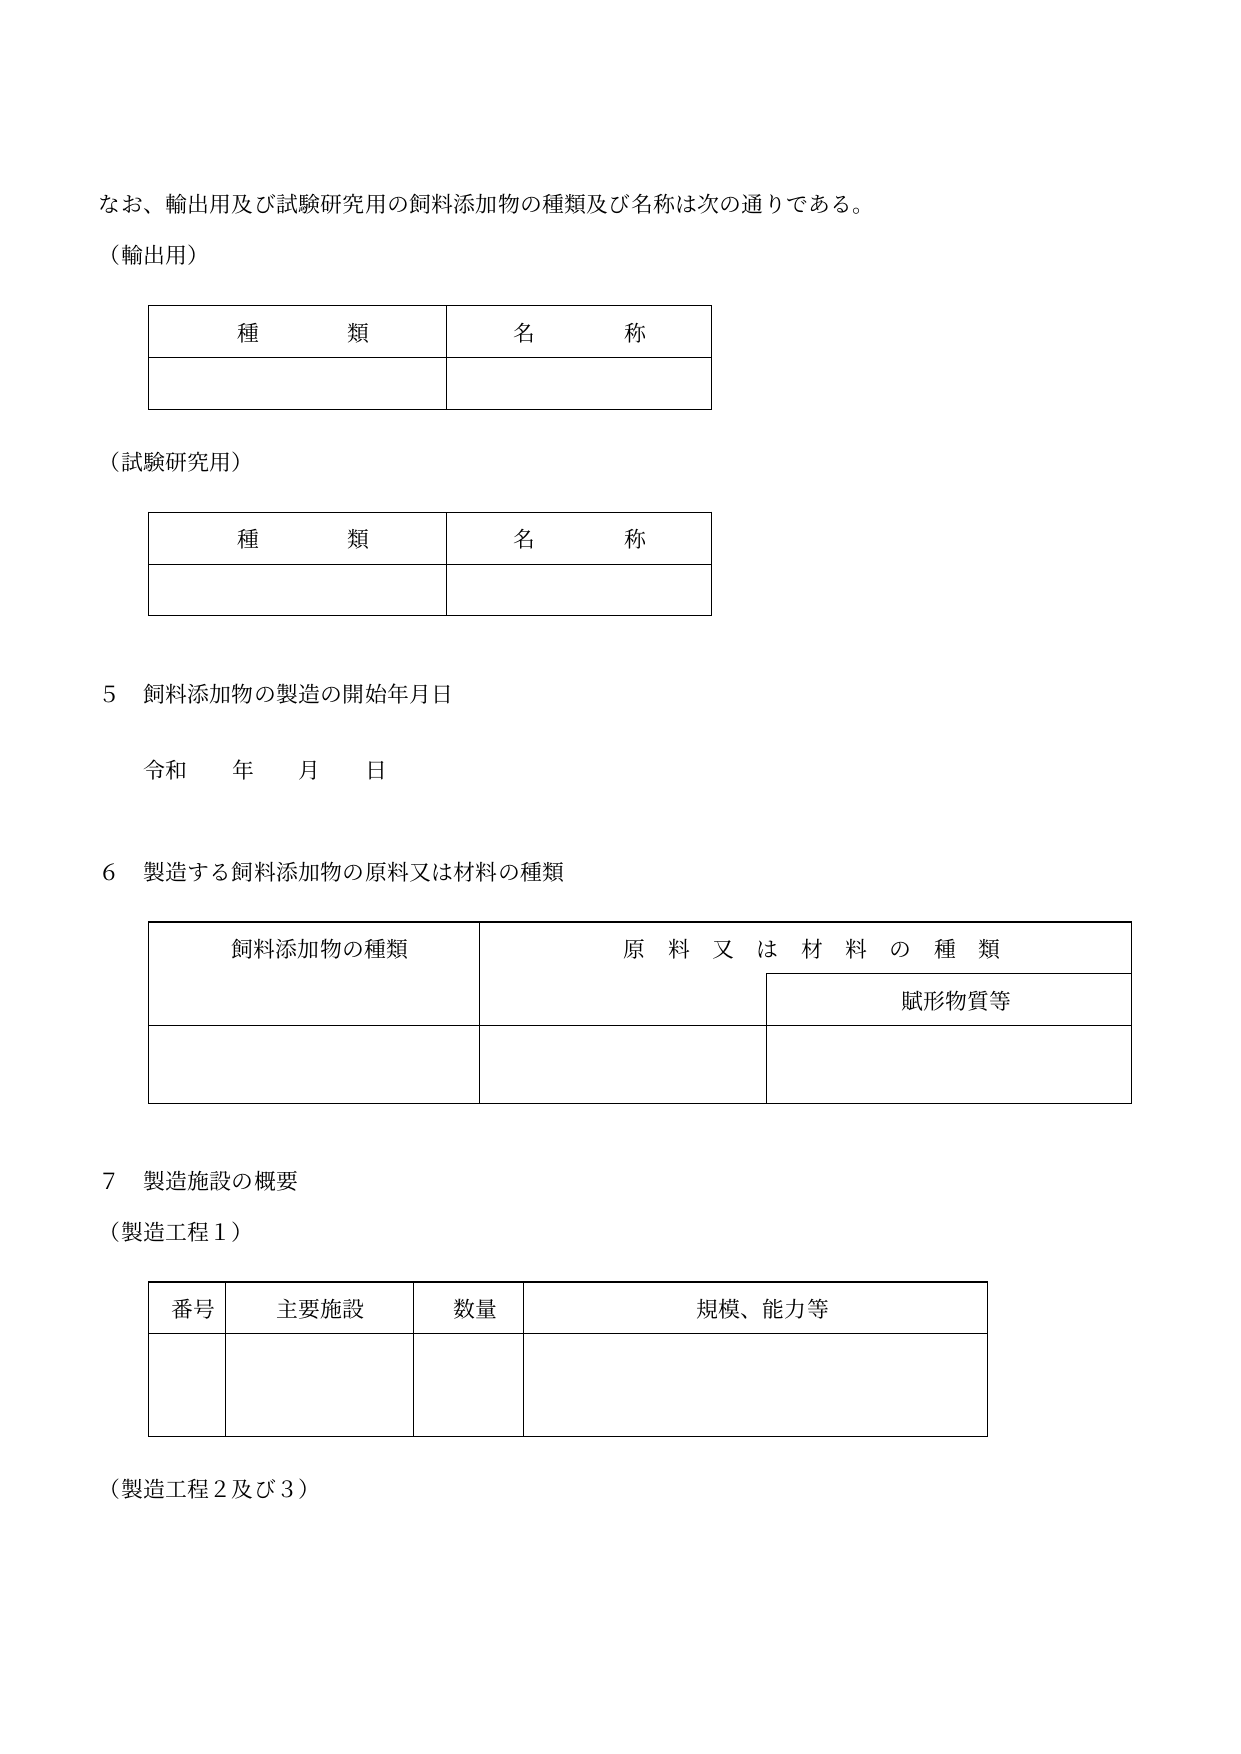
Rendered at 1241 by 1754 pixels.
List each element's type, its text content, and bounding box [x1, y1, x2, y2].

text ５ 飼料添加物の製造の開始年月日 [99, 667, 1141, 718]
table_cell 賦形物質等 [767, 974, 1131, 1025]
text ７ 製造施設の概要 [99, 1154, 1141, 1205]
table_cell [480, 973, 766, 1025]
table_header 数量 [414, 1283, 523, 1333]
text （輸出用） [99, 229, 1141, 280]
table_cell [149, 565, 446, 615]
table_header 原 料 又 は 材 料 の 種 類 [480, 923, 1131, 973]
table_header 飼料添加物の種類 [149, 923, 479, 1025]
table_header 種 類 [149, 513, 446, 563]
table_cell [767, 1026, 1131, 1102]
table_header 規模、能力等 [524, 1283, 987, 1333]
text ６ 製造する飼料添加物の原料又は材料の種類 [99, 845, 1141, 896]
table_header 名 称 [447, 306, 711, 357]
table_cell [480, 1026, 766, 1102]
text なお、輸出用及び試験研究用の飼料添加物の種類及び名称は次の通りである。 [99, 178, 1141, 229]
text （製造工程２及び３） [99, 1462, 1141, 1513]
text （製造工程１） [99, 1205, 1141, 1256]
table_header 種 類 [149, 306, 446, 357]
table_cell [149, 358, 446, 409]
text （試験研究用） [99, 435, 1141, 486]
table_cell [447, 565, 711, 615]
table_cell [447, 358, 711, 409]
table_cell [149, 1334, 225, 1436]
table_header 名 称 [447, 513, 711, 563]
table_cell [149, 1026, 479, 1102]
text 令和 年 月 日 [99, 743, 1141, 794]
table_cell [414, 1334, 523, 1436]
table_header 番号 [149, 1283, 225, 1333]
table_header 主要施設 [226, 1283, 413, 1333]
table_cell [226, 1334, 413, 1436]
table_cell [524, 1334, 987, 1436]
